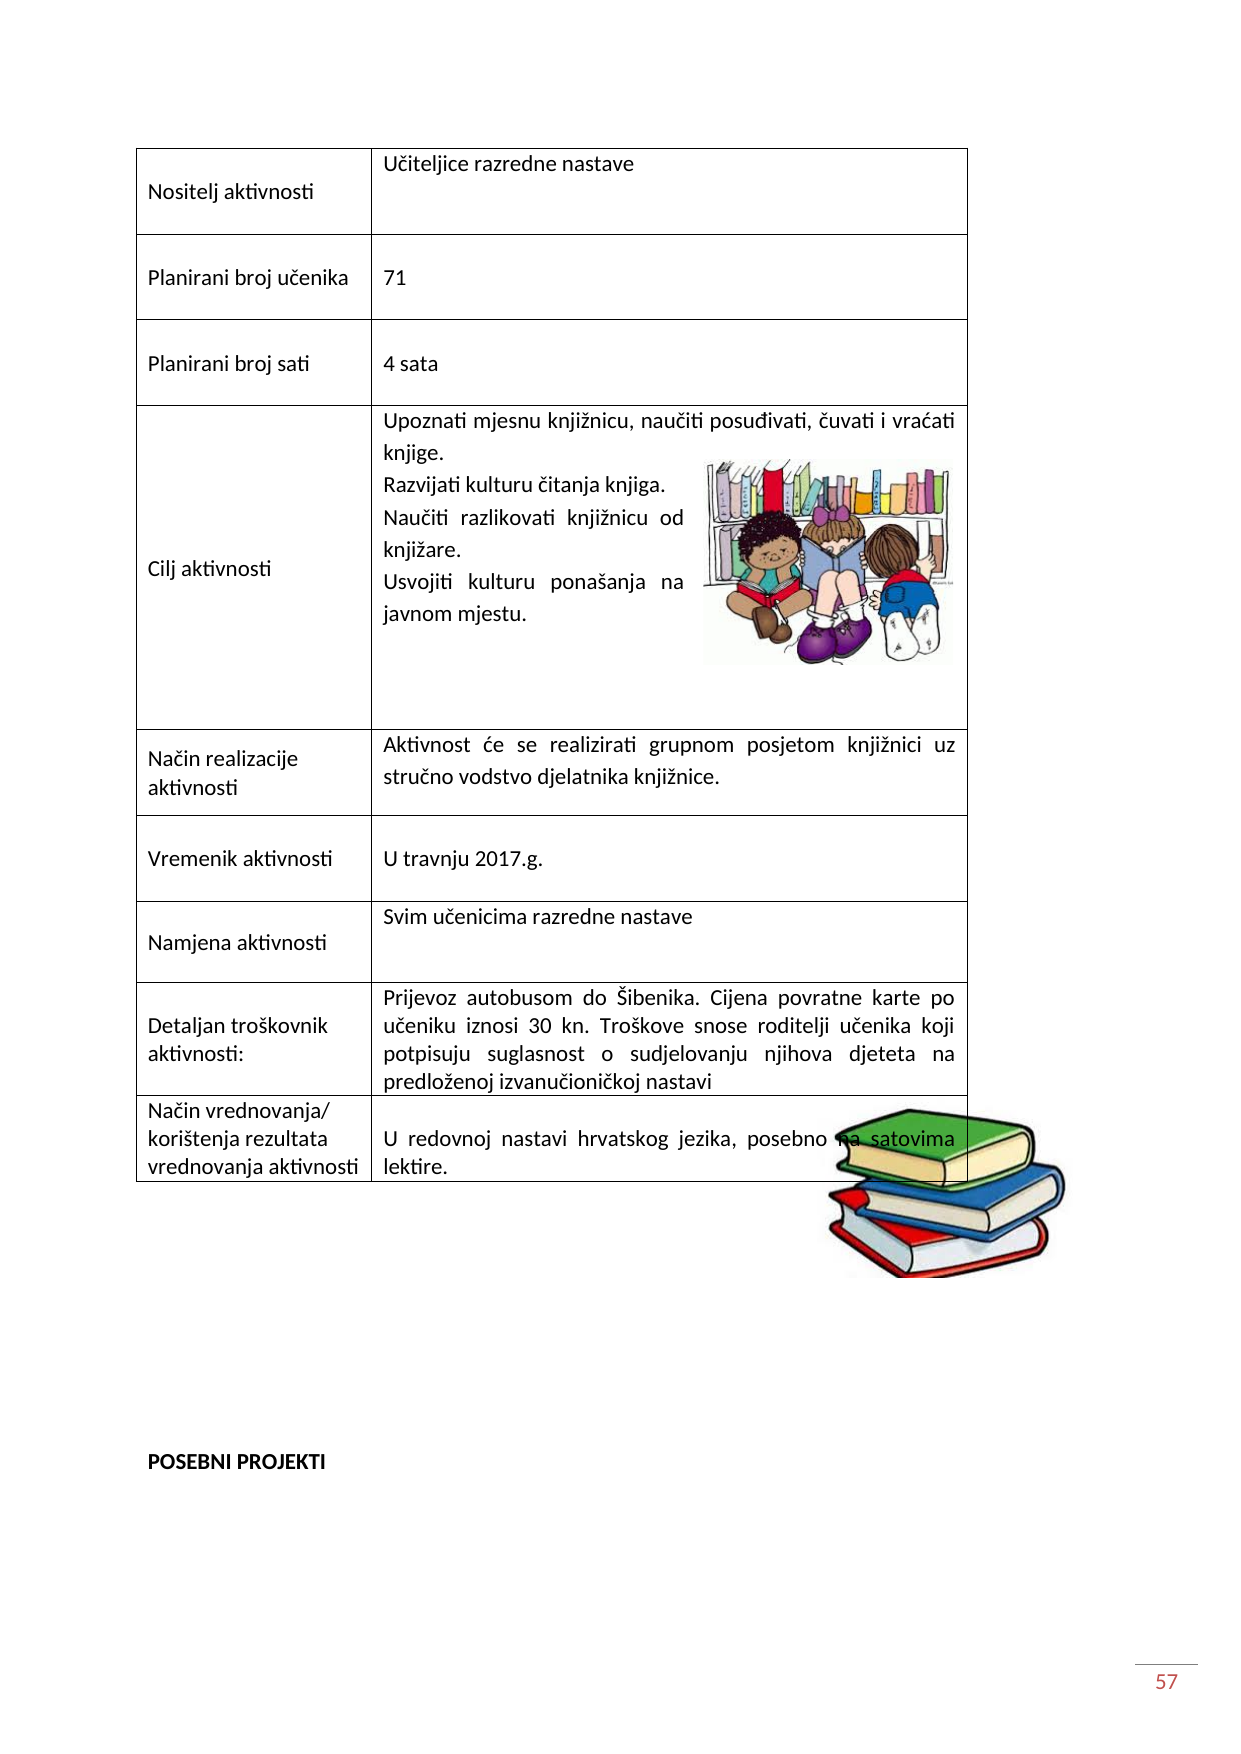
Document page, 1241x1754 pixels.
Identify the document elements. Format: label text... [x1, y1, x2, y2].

table_cell 4 sata [372, 320, 967, 405]
table_cell Cilj aktivnosti [137, 406, 371, 729]
table_cell Planirani broj sati [137, 320, 371, 405]
table_cell Način realizacije aktivnosti [137, 730, 371, 815]
table_cell 71 [372, 235, 967, 319]
picture [703, 459, 954, 665]
table_cell Namjena aktivnosti [137, 902, 371, 982]
table_cell Način vrednovanja/ korištenja rezultata vrednovanja aktivnosti [137, 1096, 371, 1181]
table_cell U redovnoj nastavi hrvatskog jezika, posebno na satovima lektire. [372, 1096, 967, 1181]
table_header Učiteljice razredne nastave [372, 149, 967, 233]
picture [809, 1095, 1085, 1278]
table_header Nositelj aktivnosti [137, 149, 371, 233]
table_cell Aktivnost će se realizirati grupnom posjetom knjižnici uz stručno vodstvo djelatnika knjižnice. [372, 730, 967, 815]
text POSEBNI PROJEKTI [148, 1447, 1093, 1475]
table_cell Detaljan troškovnik aktivnosti: [137, 983, 371, 1095]
table_cell Svim učenicima razredne nastave [372, 902, 967, 982]
table_cell Vremenik aktivnosti [137, 816, 371, 901]
table_cell U travnju 2017.g. [372, 816, 967, 901]
table_cell Upoznati mjesnu knjižnicu, naučiti posuđivati, čuvati i vraćati knjige. Razvijati kulturu čitanja knjiga. Naučiti razlikovati knjižnicu od knjižare. Usvojiti kulturu ponašanja na javnom mjestu. [372, 406, 967, 729]
table_cell Planirani broj učenika [137, 235, 371, 319]
table_cell Prijevoz autobusom do Šibenika. Cijena povratne karte po učeniku iznosi 30 kn. Troškove snose roditelji učenika koji potpisuju suglasnost o sudjelovanju njihova djeteta na predloženoj izvanučioničkoj nastavi [372, 983, 967, 1095]
